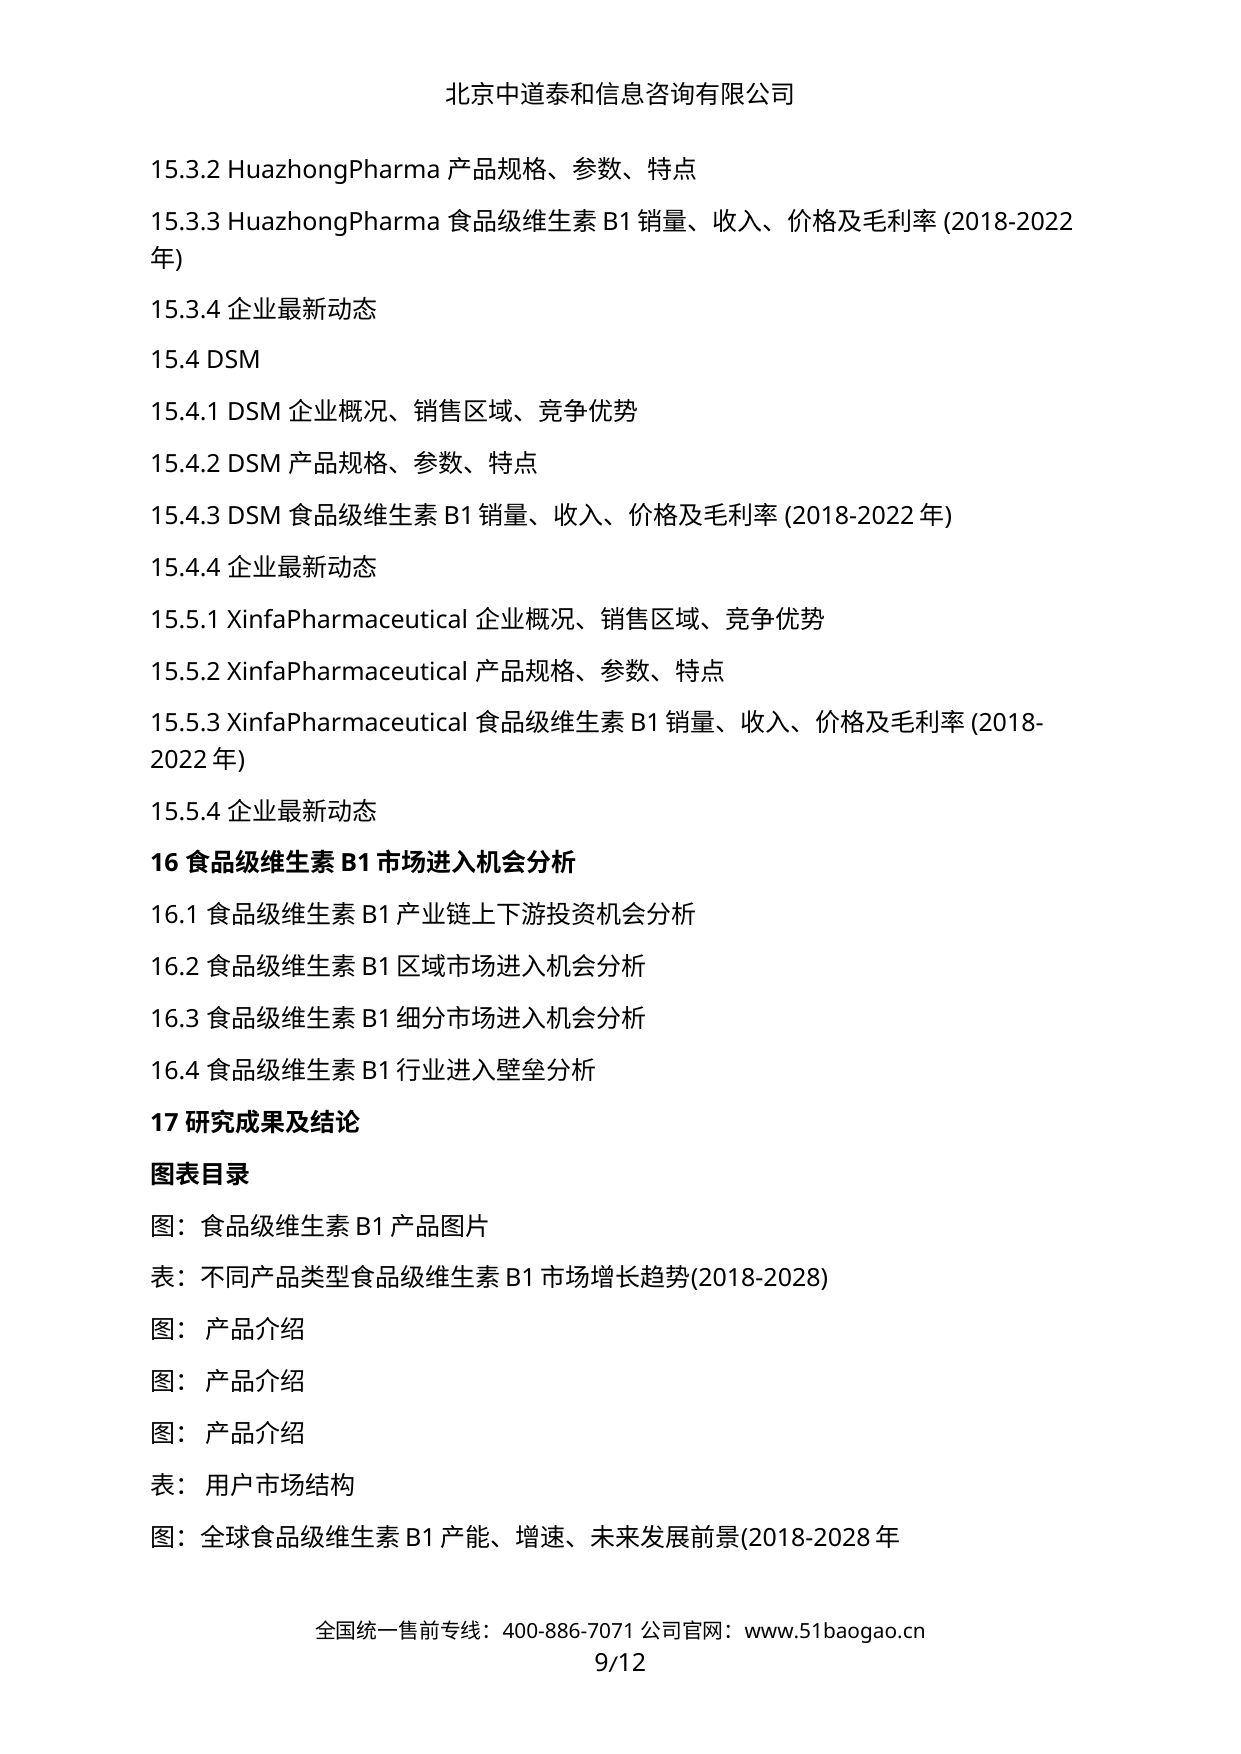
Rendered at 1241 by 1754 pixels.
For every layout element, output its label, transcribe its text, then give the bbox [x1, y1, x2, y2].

text 15.5.2 XinfaPharmaceutical 产品规格、参数、特点 [150, 651, 1090, 687]
text 图：全球食品级维生素B1产能、增速、未来发展前景(2018-2028年 [150, 1517, 1090, 1553]
text 16.3 食品级维生素B1细分市场进入机会分析 [150, 998, 1090, 1035]
text 16.4 食品级维生素B1行业进入壁垒分析 [150, 1050, 1090, 1087]
text 16.2 食品级维生素B1区域市场进入机会分析 [150, 947, 1090, 983]
text 15.4.3 DSM 食品级维生素B1销量、收入、价格及毛利率 (2018-2022年) [150, 495, 1090, 532]
text 图： 产品介绍 [150, 1362, 1090, 1398]
text 17 研究成果及结论 [150, 1102, 1090, 1138]
text 15.4.4 企业最新动态 [150, 547, 1090, 583]
text 15.3.3 HuazhongPharma 食品级维生素B1销量、收入、价格及毛利率 (2018-2022年) [150, 202, 1090, 274]
text 图： 产品介绍 [150, 1413, 1090, 1450]
text 15.5.4 企业最新动态 [150, 791, 1090, 827]
text 15.3.4 企业最新动态 [150, 290, 1090, 326]
text 15.4 DSM [150, 342, 1090, 376]
text 图表目录 [150, 1154, 1090, 1190]
text 图：食品级维生素B1产品图片 [150, 1206, 1090, 1242]
text 15.5.3 XinfaPharmaceutical 食品级维生素B1销量、收入、价格及毛利率 (2018-2022年) [150, 703, 1090, 775]
text 16 食品级维生素B1市场进入机会分析 [150, 843, 1090, 879]
text 图： 产品介绍 [150, 1310, 1090, 1346]
text 15.4.2 DSM 产品规格、参数、特点 [150, 443, 1090, 480]
text 表：不同产品类型食品级维生素B1市场增长趋势(2018-2028) [150, 1258, 1090, 1294]
text 表： 用户市场结构 [150, 1465, 1090, 1502]
text 15.3.2 HuazhongPharma 产品规格、参数、特点 [150, 150, 1090, 186]
text 15.5.1 XinfaPharmaceutical 企业概况、销售区域、竞争优势 [150, 599, 1090, 635]
text 16.1 食品级维生素B1产业链上下游投资机会分析 [150, 895, 1090, 931]
text 15.4.1 DSM 企业概况、销售区域、竞争优势 [150, 392, 1090, 428]
